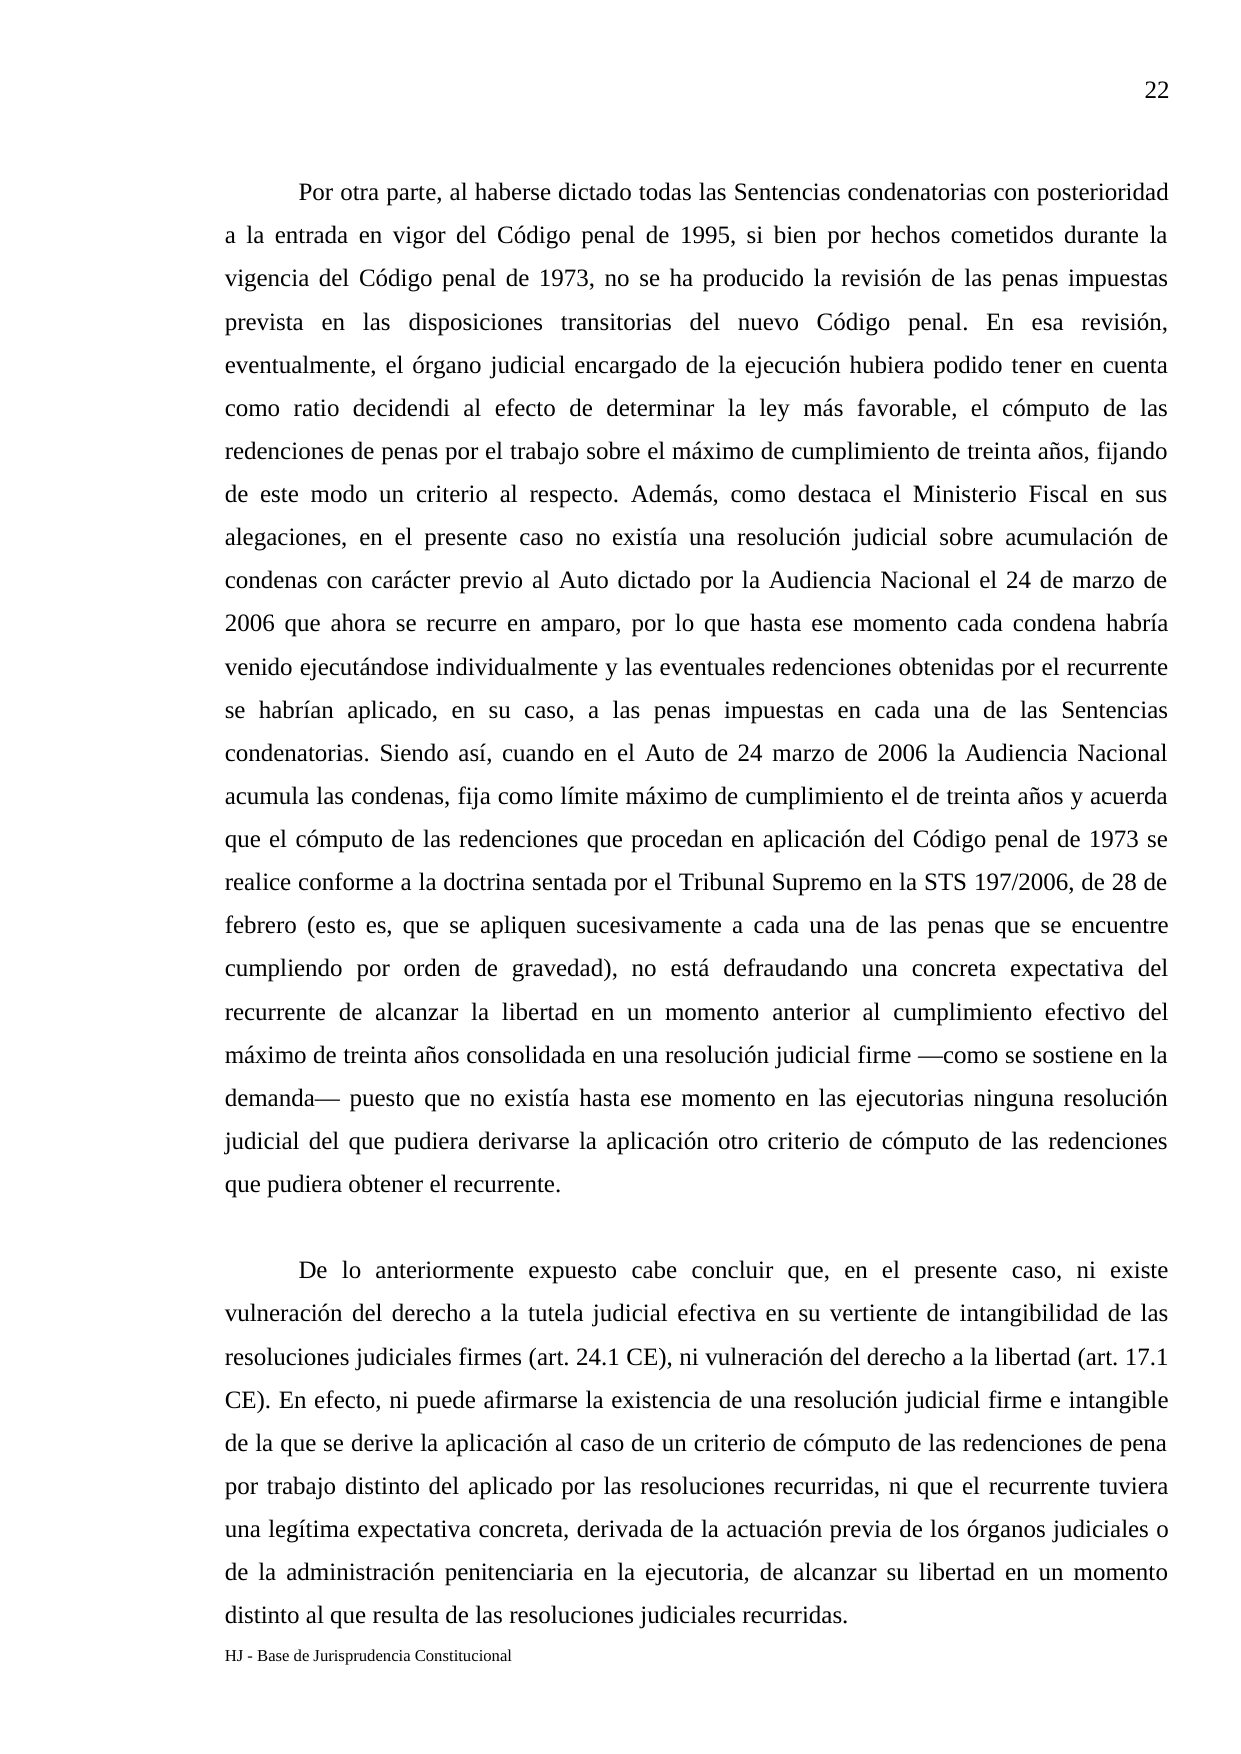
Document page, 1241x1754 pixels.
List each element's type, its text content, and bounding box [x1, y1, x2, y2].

text De lo anteriormente expuesto cabe concluir que, en el presente caso, ni existe vulneración del derecho a la tutela judicial efectiva en su vertiente de intangibilidad de las resoluciones judiciales firmes (art. 24.1 CE), ni vulneración del derecho a la libertad (art. 17.1 CE). En efecto, ni puede afirmarse la existencia de una resolución judicial firme e intangible de la que se derive la aplicación al caso de un criterio de cómputo de las redenciones de pena por trabajo distinto del aplicado por las resoluciones recurridas, ni que el recurrente tuviera una legítima expectativa concreta, derivada de la actuación previa de los órganos judiciales o de la administración penitenciaria en la ejecutoria, de alcanzar su libertad en un momento distinto al que resulta de las resoluciones judiciales recurridas. [224, 1255, 1169, 1629]
text Por otra parte, al haberse dictado todas las Sentencias condenatorias con posterioridad a la entrada en vigor del Código penal de 1995, si bien por hechos cometidos durante la vigencia del Código penal de 1973, no se ha producido la revisión de las penas impuestas prevista en las disposiciones transitorias del nuevo Código penal. En esa revisión, eventualmente, el órgano judicial encargado de la ejecución hubiera podido tener en cuenta como ratio decidendi al efecto de determinar la ley más favorable, el cómputo de las redenciones de penas por el trabajo sobre el máximo de cumplimiento de treinta años, fijando de este modo un criterio al respecto. Además, como destaca el Ministerio Fiscal en sus alegaciones, en el presente caso no existía una resolución judicial sobre acumulación de condenas con carácter previo al Auto dictado por la Audiencia Nacional el 24 de marzo de 2006 que ahora se recurre en amparo, por lo que hasta ese momento cada condena habría venido ejecutándose individualmente y las eventuales redenciones obtenidas por el recurrente se habrían aplicado, en su caso, a las penas impuestas en cada una de las Sentencias condenatorias. Siendo así, cuando en el Auto de 24 marzo de 2006 la Audiencia Nacional acumula las condenas, fija como límite máximo de cumplimiento el de treinta años y acuerda que el cómputo de las redenciones que procedan en aplicación del Código penal de 1973 se realice conforme a la doctrina sentada por el Tribunal Supremo en la STS 197/2006, de 28 de febrero (esto es, que se apliquen sucesivamente a cada una de las penas que se encuentre cumpliendo por orden de gravedad), no está defraudando una concreta expectativa del recurrente de alcanzar la libertad en un momento anterior al cumplimiento efectivo del máximo de treinta años consolidada en una resolución judicial firme —como se sostiene en la demanda— puesto que no existía hasta ese momento en las ejecutorias ninguna resolución judicial del que pudiera derivarse la aplicación otro criterio de cómputo de las redenciones que pudiera obtener el recurrente. [224, 177, 1169, 1198]
